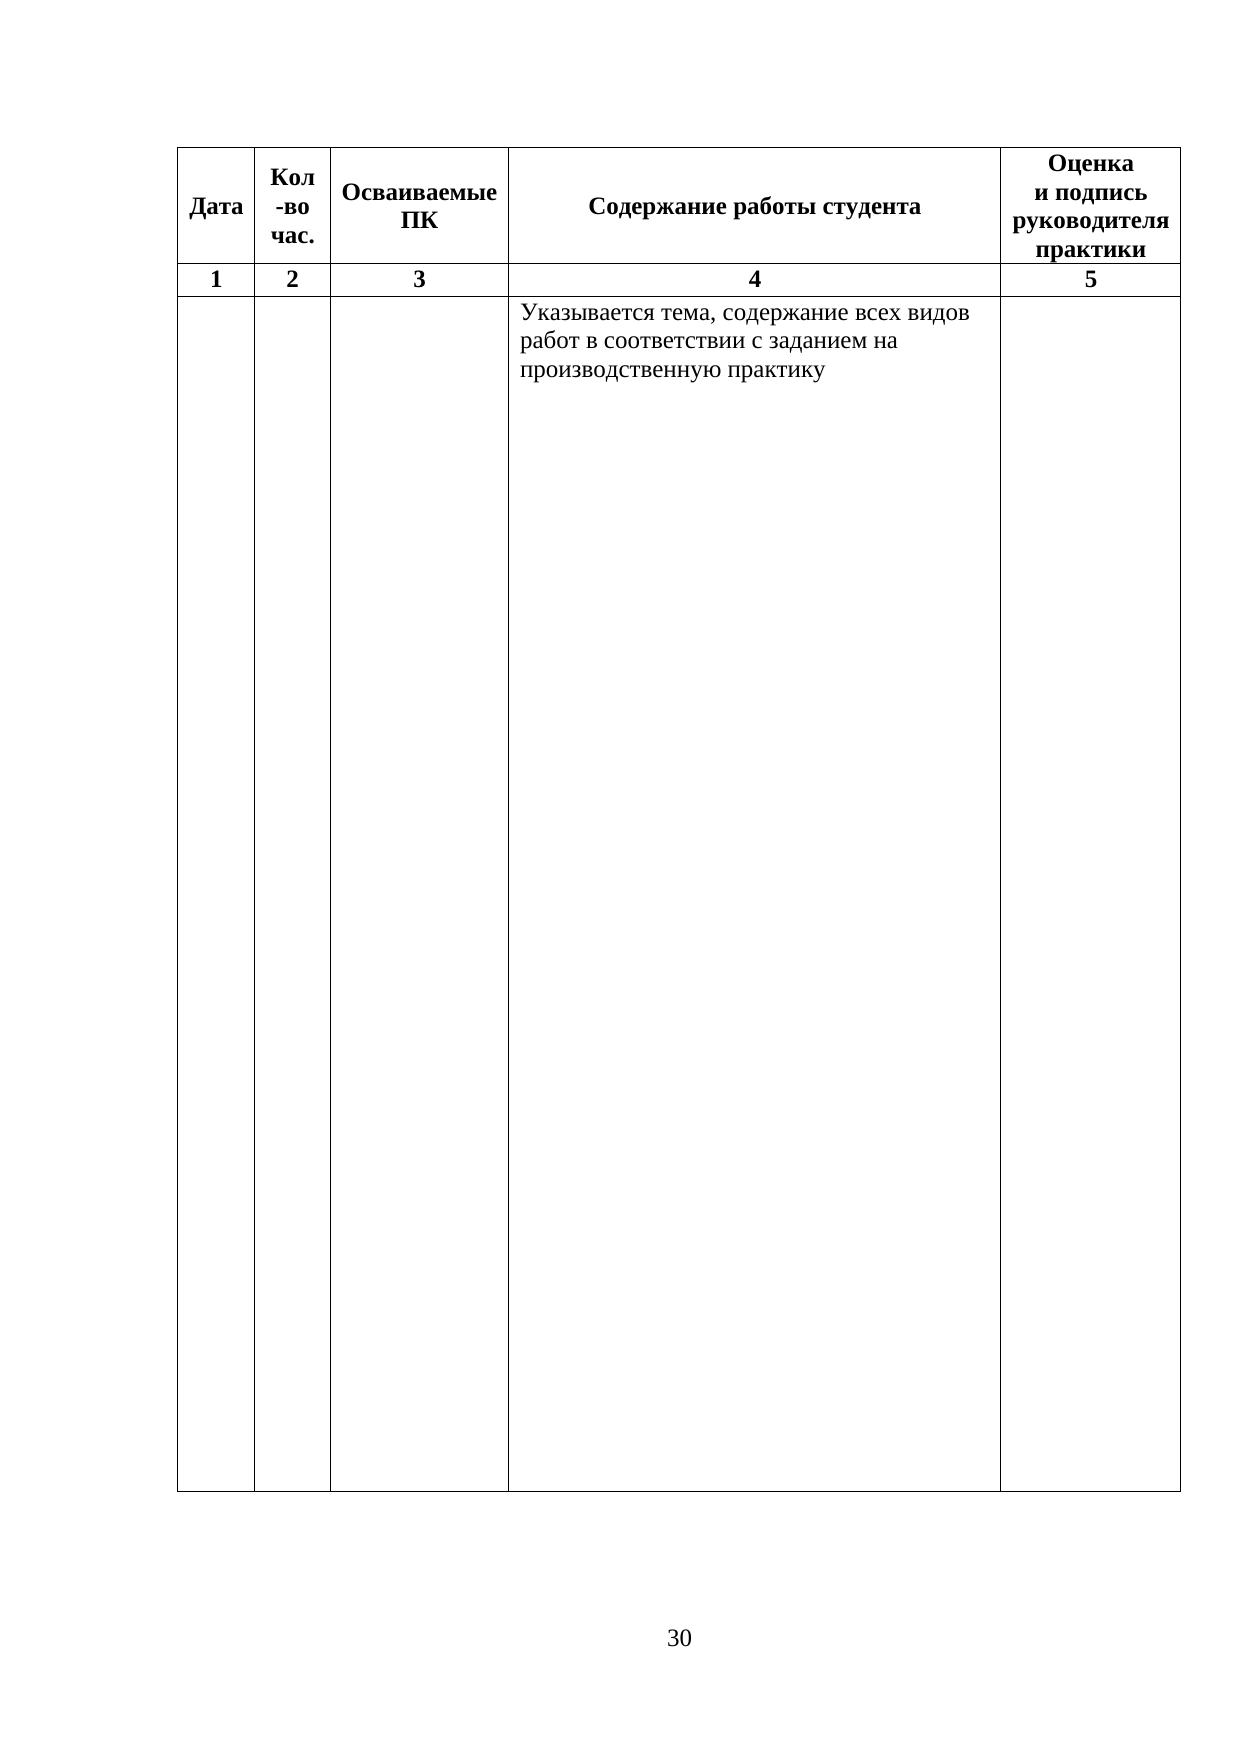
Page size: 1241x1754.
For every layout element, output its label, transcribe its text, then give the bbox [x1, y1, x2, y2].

table_cell [1001, 297, 1180, 1491]
table_header Кол-во час. [255, 148, 330, 263]
table_cell Указывается тема, содержание всех видов работ в соответствии с заданием на производственную практику [509, 297, 1000, 1491]
table_cell 1 [178, 264, 254, 296]
table_cell [255, 297, 330, 1491]
table_header Оценка и подпись руководителя практики [1001, 148, 1180, 263]
table_cell 4 [509, 264, 1000, 296]
table_cell 3 [331, 264, 508, 296]
table_cell [178, 297, 254, 1491]
table_header Дата [178, 148, 254, 263]
table_cell [331, 297, 508, 1491]
table_cell 2 [255, 264, 330, 296]
table_header Содержание работы студента [509, 148, 1000, 263]
table_header Осваиваемые ПК [331, 148, 508, 263]
table_cell 5 [1001, 264, 1180, 296]
